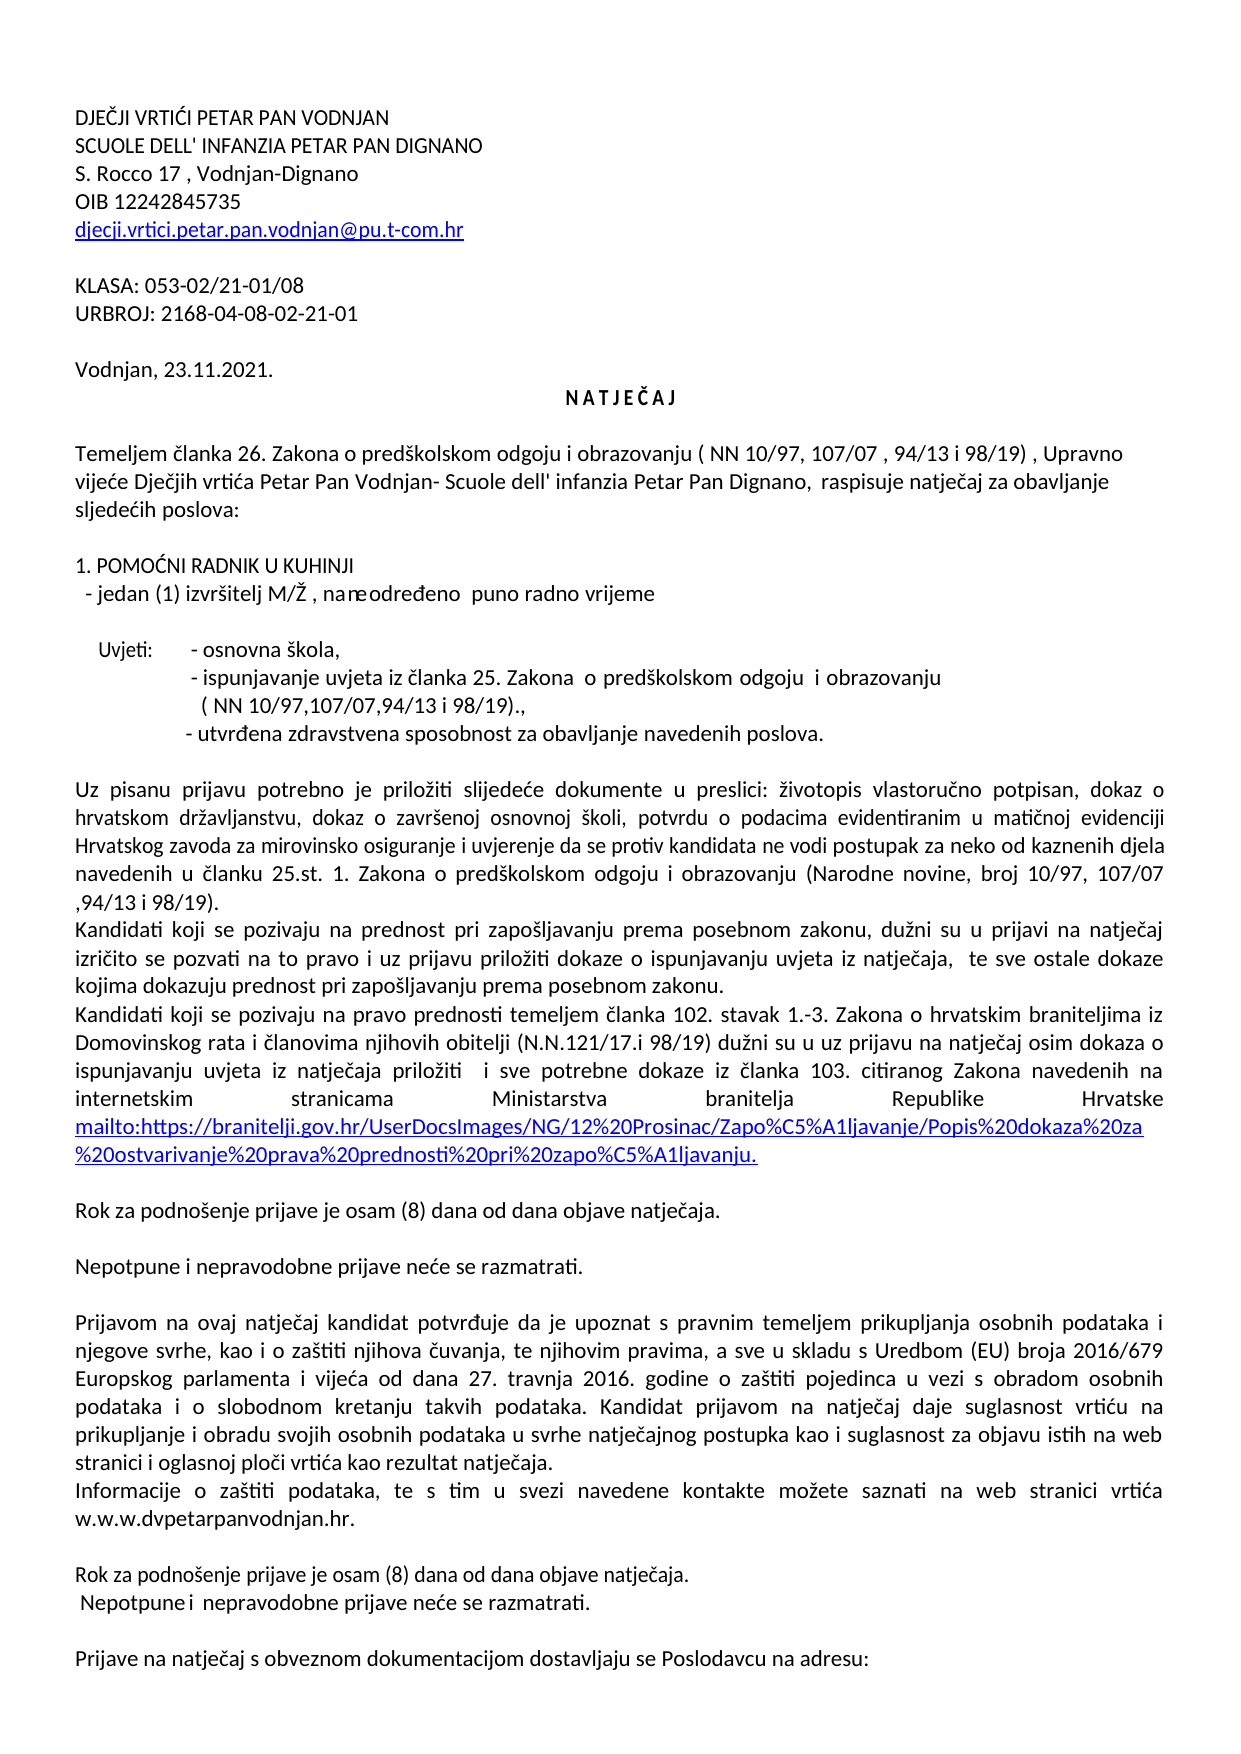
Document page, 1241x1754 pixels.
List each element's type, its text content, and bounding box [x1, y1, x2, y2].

text Rok za podnošenje prijave je osam (8) dana od dana objave natječaja. [75, 1560, 1165, 1588]
text URBROJ: 2168-04-08-02-21-01 [75, 299, 1165, 327]
text Kandidati koji se pozivaju na pravo prednosti temeljem članka 102. stavak 1.-3. Zakona o hrvatskim braniteljima iz Domovinskog rata i članovima njihovih obitelji (N.N.121/17.i 98/19) dužni su u uz prijavu na natječaj osim dokaza o ispunjavanju uvjeta iz natječaja priložiti i sve potrebne dokaze iz članka 103. citiranog Zakona navedenih na internetskim stranicama Ministarstva branitelja Republike Hrvatske mailto:https://branitelji.gov.hr/UserDocsImages/NG/12%20Prosinac/Zapo%C5%A1ljavanje/Popis%20dokaza%20za%20ostvarivanje%20prava%20prednosti%20pri%20zapo%C5%A1ljavanju. [75, 1000, 1165, 1168]
text Kandidati koji se pozivaju na prednost pri zapošljavanju prema posebnom zakonu, dužni su u prijavi na natječaj izričito se pozvati na to pravo i uz prijavu priložiti dokaze o ispunjavanju uvjeta iz natječaja, te sve ostale dokaze kojima dokazuju prednost pri zapošljavanju prema posebnom zakonu. [75, 916, 1165, 1000]
text KLASA: 053-02/21-01/08 [75, 271, 1165, 299]
text S. Rocco 17 , Vodnjan-Dignano [75, 159, 1165, 187]
text Rok za podnošenje prijave je osam (8) dana od dana objave natječaja. [75, 1196, 1165, 1224]
text Prijavom na ovaj natječaj kandidat potvrđuje da je upoznat s pravnim temeljem prikupljanja osobnih podataka i njegove svrhe, kao i o zaštiti njihova čuvanja, te njihovim pravima, a sve u skladu s Uredbom (EU) broja 2016/679 Europskog parlamenta i vijeća od dana 27. travnja 2016. godine o zaštiti pojedinca u vezi s obradom osobnih podataka i o slobodnom kretanju takvih podataka. Kandidat prijavom na natječaj daje suglasnost vrtiću na prikupljanje i obradu svojih osobnih podataka u svrhe natječajnog postupka kao i suglasnost za objavu istih na web stranici i oglasnoj ploči vrtića kao rezultat natječaja. [75, 1308, 1165, 1476]
text - ispunjavanje uvjeta iz članka 25. Zakona o predškolskom odgoju i obrazovanju [185, 663, 1165, 691]
text - osnovna škola, [185, 635, 1165, 663]
text SCUOLE DELL' INFANZIA PETAR PAN DIGNANO [75, 131, 1165, 159]
text Vodnjan, 23.11.2021. [75, 355, 1165, 383]
text 1. POMOĆNI RADNIK U KUHINJI [75, 551, 1165, 579]
text - utvrđena zdravstvena sposobnost za obavljanje navedenih poslova. [185, 719, 1165, 747]
text Nepotpune i nepravodobne prijave neće se razmatrati. [75, 1588, 1165, 1616]
text Informacije o zaštiti podataka, te s tim u svezi navedene kontakte možete saznati na web stranici vrtića w.w.w.dvpetarpanvodnjan.hr. [75, 1476, 1165, 1532]
text N A T J E Č A J [75, 383, 1165, 411]
text Temeljem članka 26. Zakona o predškolskom odgoju i obrazovanju ( NN 10/97, 107/07 , 94/13 i 98/19) , Upravno vijeće Dječjih vrtića Petar Pan Vodnjan- Scuole dell' infanzia Petar Pan Dignano, raspisuje natječaj za obavljanje sljedećih poslova: [75, 439, 1165, 523]
text - jedan (1) izvršitelj M/Ž , na ne određeno puno radno vrijeme [75, 579, 1165, 607]
text Uz pisanu prijavu potrebno je priložiti slijedeće dokumente u preslici: životopis vlastoručno potpisan, dokaz o hrvatskom državljanstvu, dokaz o završenoj osnovnoj školi, potvrdu o podacima evidentiranim u matičnoj evidenciji Hrvatskog zavoda za mirovinsko osiguranje i uvjerenje da se protiv kandidata ne vodi postupak za neko od kaznenih djela navedenih u članku 25.st. 1. Zakona o predškolskom odgoju i obrazovanju (Narodne novine, broj 10/97, 107/07 ,94/13 i 98/19). [75, 776, 1165, 916]
text OIB 12242845735 [75, 187, 1165, 215]
text DJEČJI VRTIĆI PETAR PAN VODNJAN [75, 103, 1165, 131]
text Prijave na natječaj s obveznom dokumentacijom dostavljaju se Poslodavcu na adresu: [75, 1644, 1165, 1672]
text Uvjeti: [75, 635, 181, 663]
text ( NN 10/97,107/07,94/13 i 98/19)., [185, 691, 1165, 719]
text Nepotpune i nepravodobne prijave neće se razmatrati. [75, 1252, 1165, 1280]
text djecji.vrtici.petar.pan.vodnjan@pu.t-com.hr [75, 215, 1165, 243]
